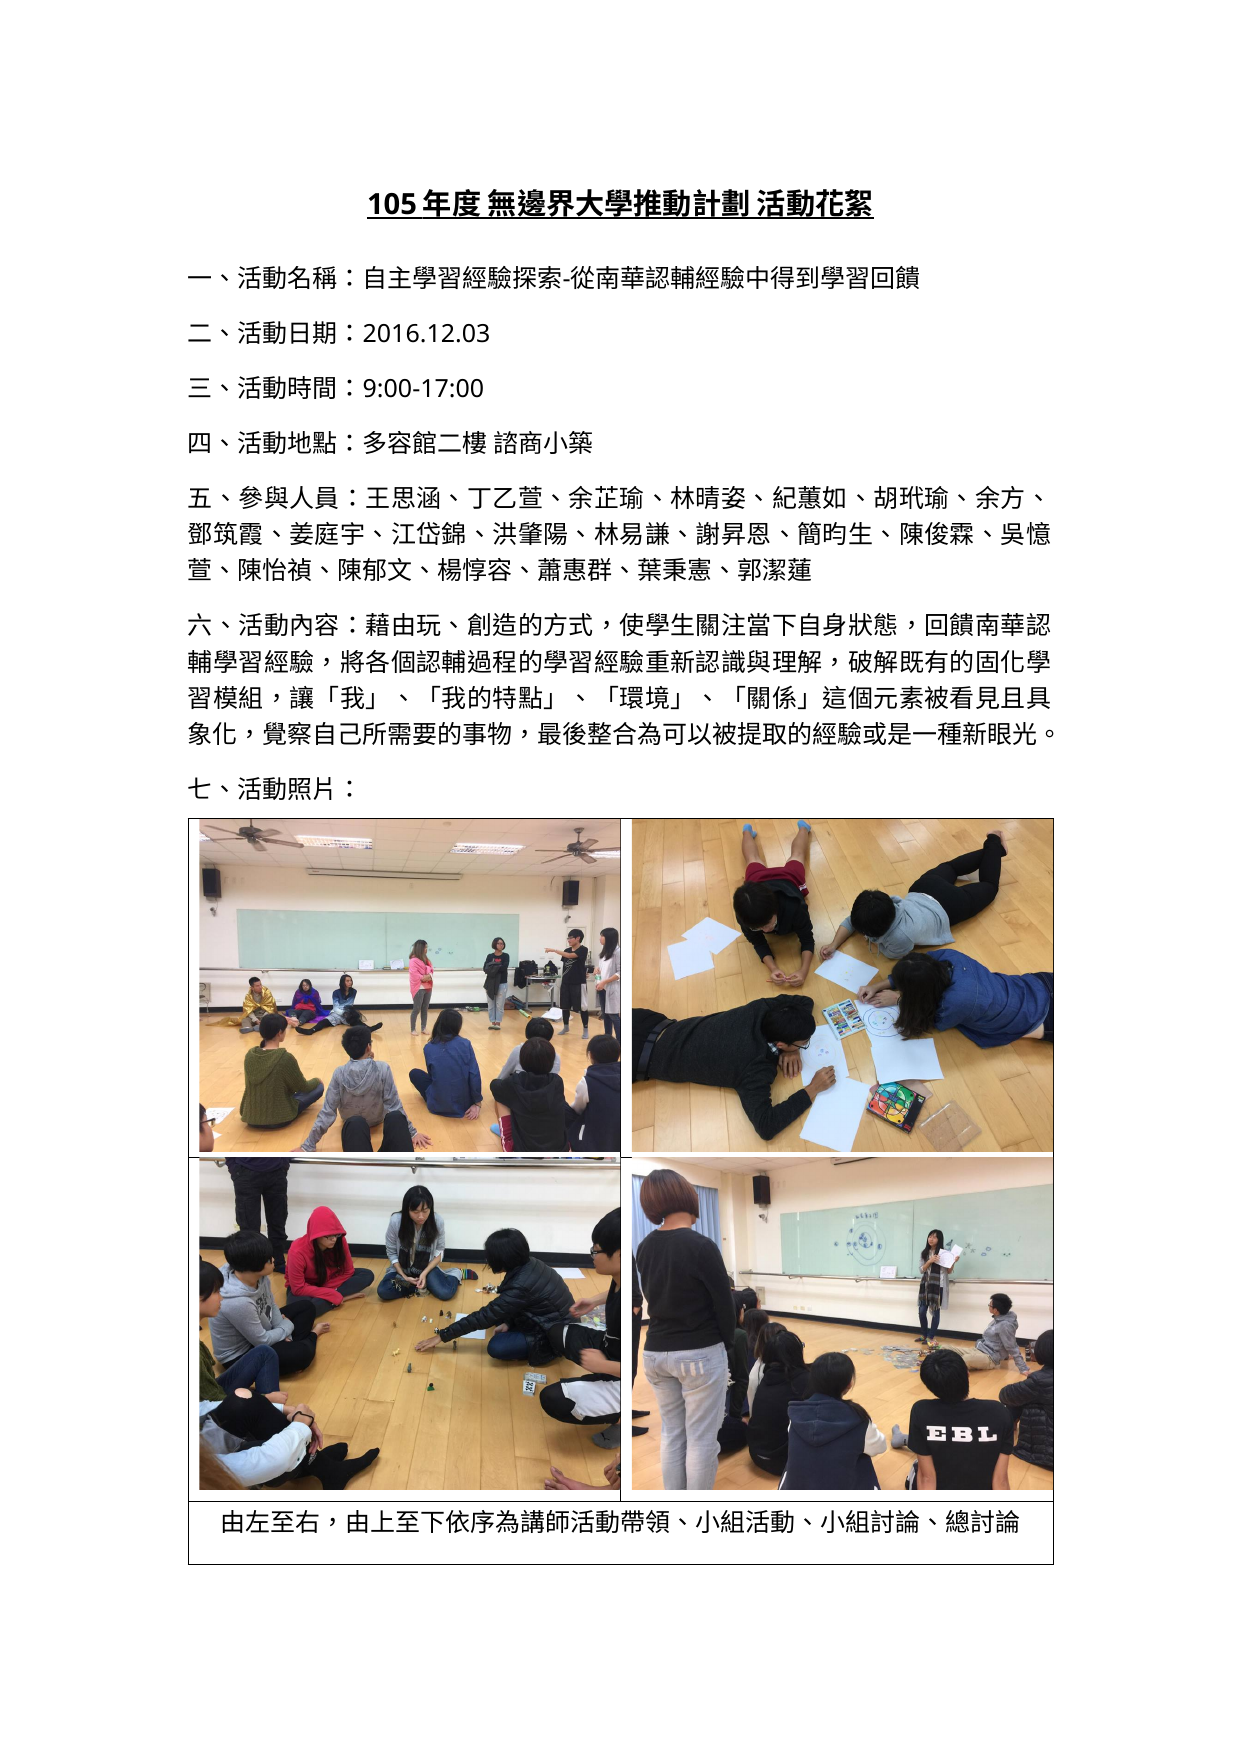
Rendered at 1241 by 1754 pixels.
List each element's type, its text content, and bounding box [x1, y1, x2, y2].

subtitle 五、參與人員：王思涵、丁乙萱、余芷瑜、林晴姿、紀蕙如、胡玳瑜、余方、鄧筑霞、姜庭宇、江岱錦、洪肇陽、林易謙、謝昇恩、簡昀生、陳俊霖、吳憶萱、陳怡禎、陳郁文、楊惇容、蕭惠群、葉秉憲、郭潔蓮 [188, 478, 1053, 587]
picture [199, 819, 621, 1152]
subtitle 一、活動名稱：自主學習經驗探索-從南華認輔經驗中得到學習回饋 [187, 258, 1053, 294]
subtitle 三、活動時間：9:00-17:00 [187, 368, 1053, 404]
table_header [189, 819, 620, 1157]
table_header [621, 819, 1053, 1157]
picture [631, 819, 1054, 1152]
picture [631, 1157, 1054, 1490]
subtitle 六、活動內容：藉由玩、創造的方式，使學生關注當下自身狀態，回饋南華認輔學習經驗，將各個認輔過程的學習經驗重新認識與理解，破解既有的固化學習模組，讓「我」、「我的特點」、「環境」、「關係」這個元素被看見且具象化，覺察自己所需要的事物，最後整合為可以被提取的經驗或是一種新眼光。 [188, 606, 1053, 751]
subtitle 七、活動照片： [188, 769, 1053, 806]
table_cell 由左至右，由上至下依序為講師活動帶領、小組活動、小組討論、總討論 [189, 1502, 1053, 1563]
table_cell [621, 1158, 1053, 1501]
picture [199, 1157, 621, 1490]
subtitle 四、活動地點：多容館二樓 諮商小築 [187, 423, 1053, 459]
subtitle 二、活動日期：2016.12.03 [187, 313, 1053, 349]
table_cell [189, 1158, 620, 1501]
subtitle 105年度 無邊界大學推動計劃 活動花絮 [187, 164, 1053, 239]
